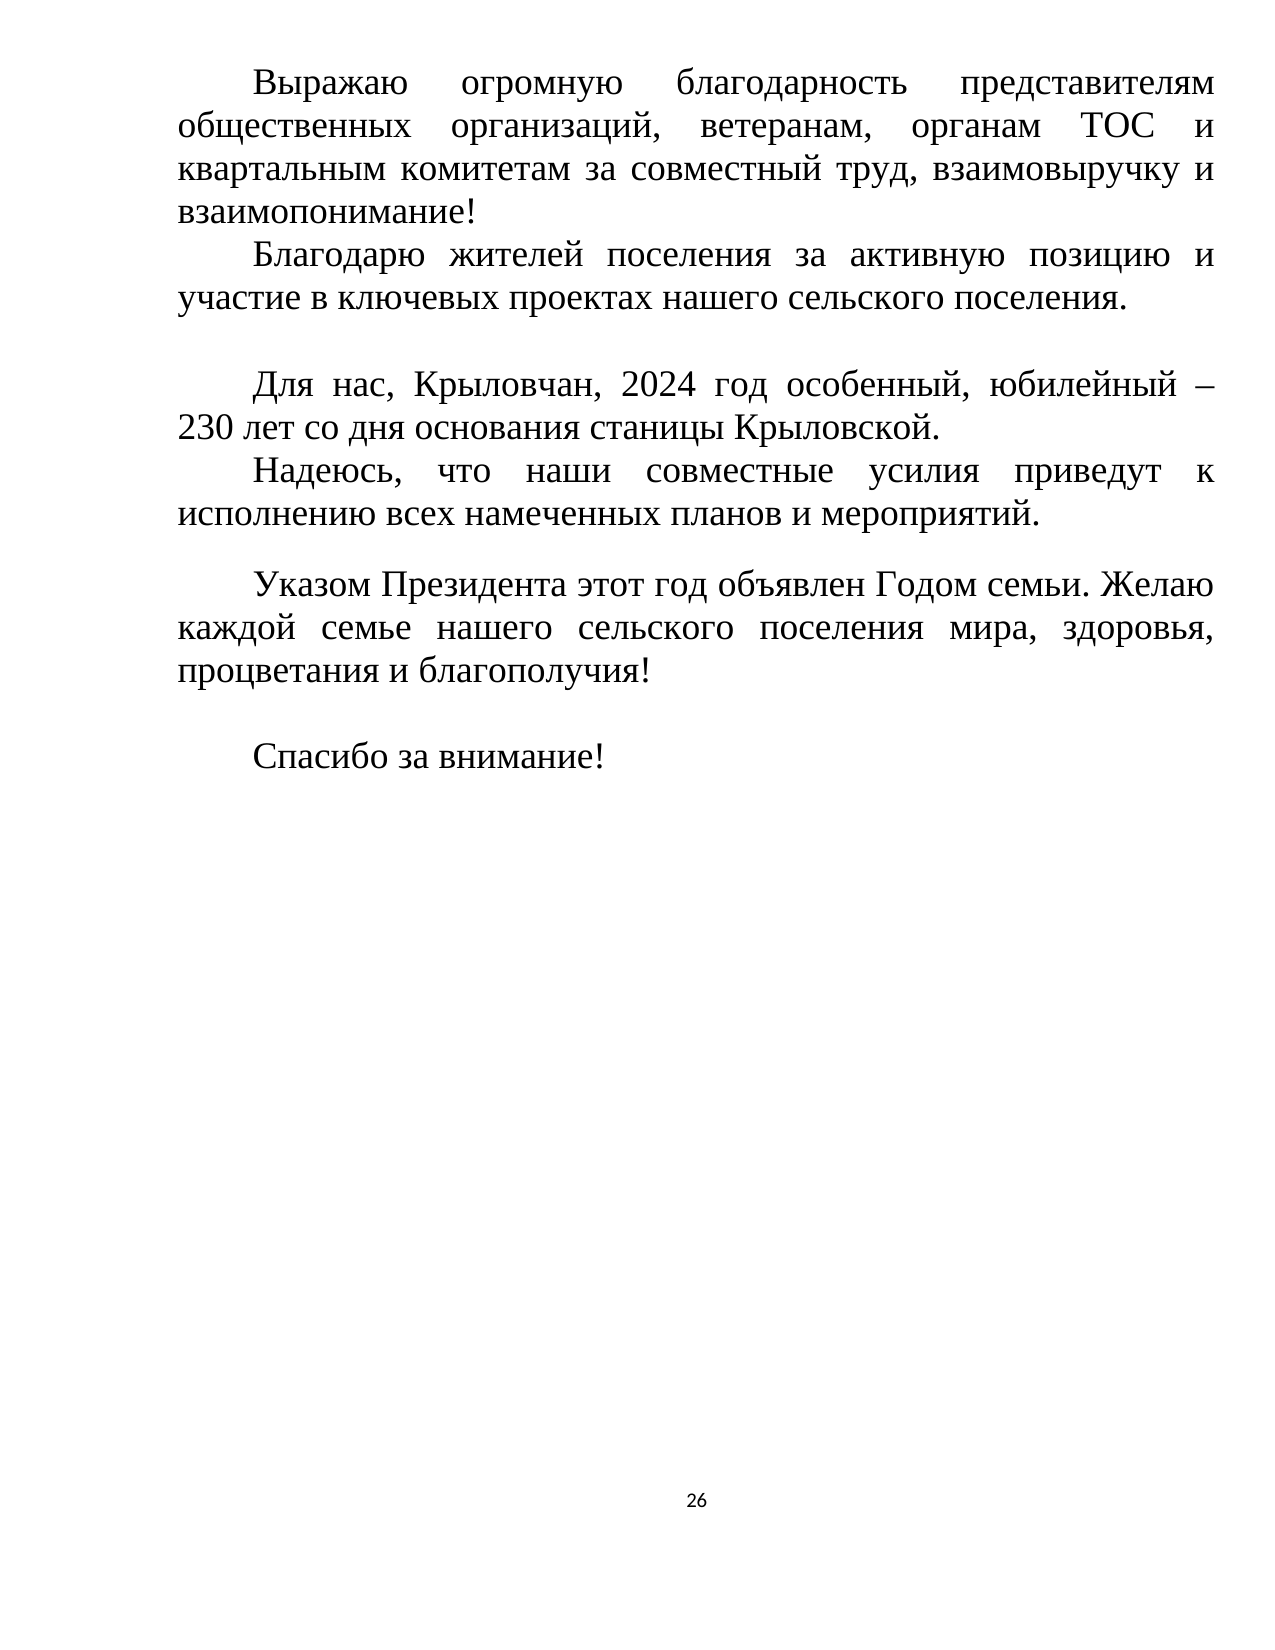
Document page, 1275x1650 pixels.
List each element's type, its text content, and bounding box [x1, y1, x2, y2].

text Для нас, Крыловчан, 2024 год особенный, юбилейный – 230 лет со дня основания станицы Крыловской. [177, 361, 1216, 447]
text Указом Президента этот год объявлен Годом семьи. Желаю каждой семье нашего сельского поселения мира, здоровья, процветания и благополучия! [177, 561, 1216, 691]
text Надеюсь, что наши совместные усилия приведут к исполнению всех намеченных планов и мероприятий. [177, 447, 1216, 533]
text Выражаю огромную благодарность представителям общественных организаций, ветеранам, органам ТОС и квартальным комитетам за совместный труд, взаимовыручку и взаимопонимание! [177, 59, 1216, 232]
text Спасибо за внимание! [177, 734, 1216, 777]
text Благодарю жителей поселения за активную позицию и участие в ключевых проектах нашего сельского поселения. [177, 232, 1216, 318]
